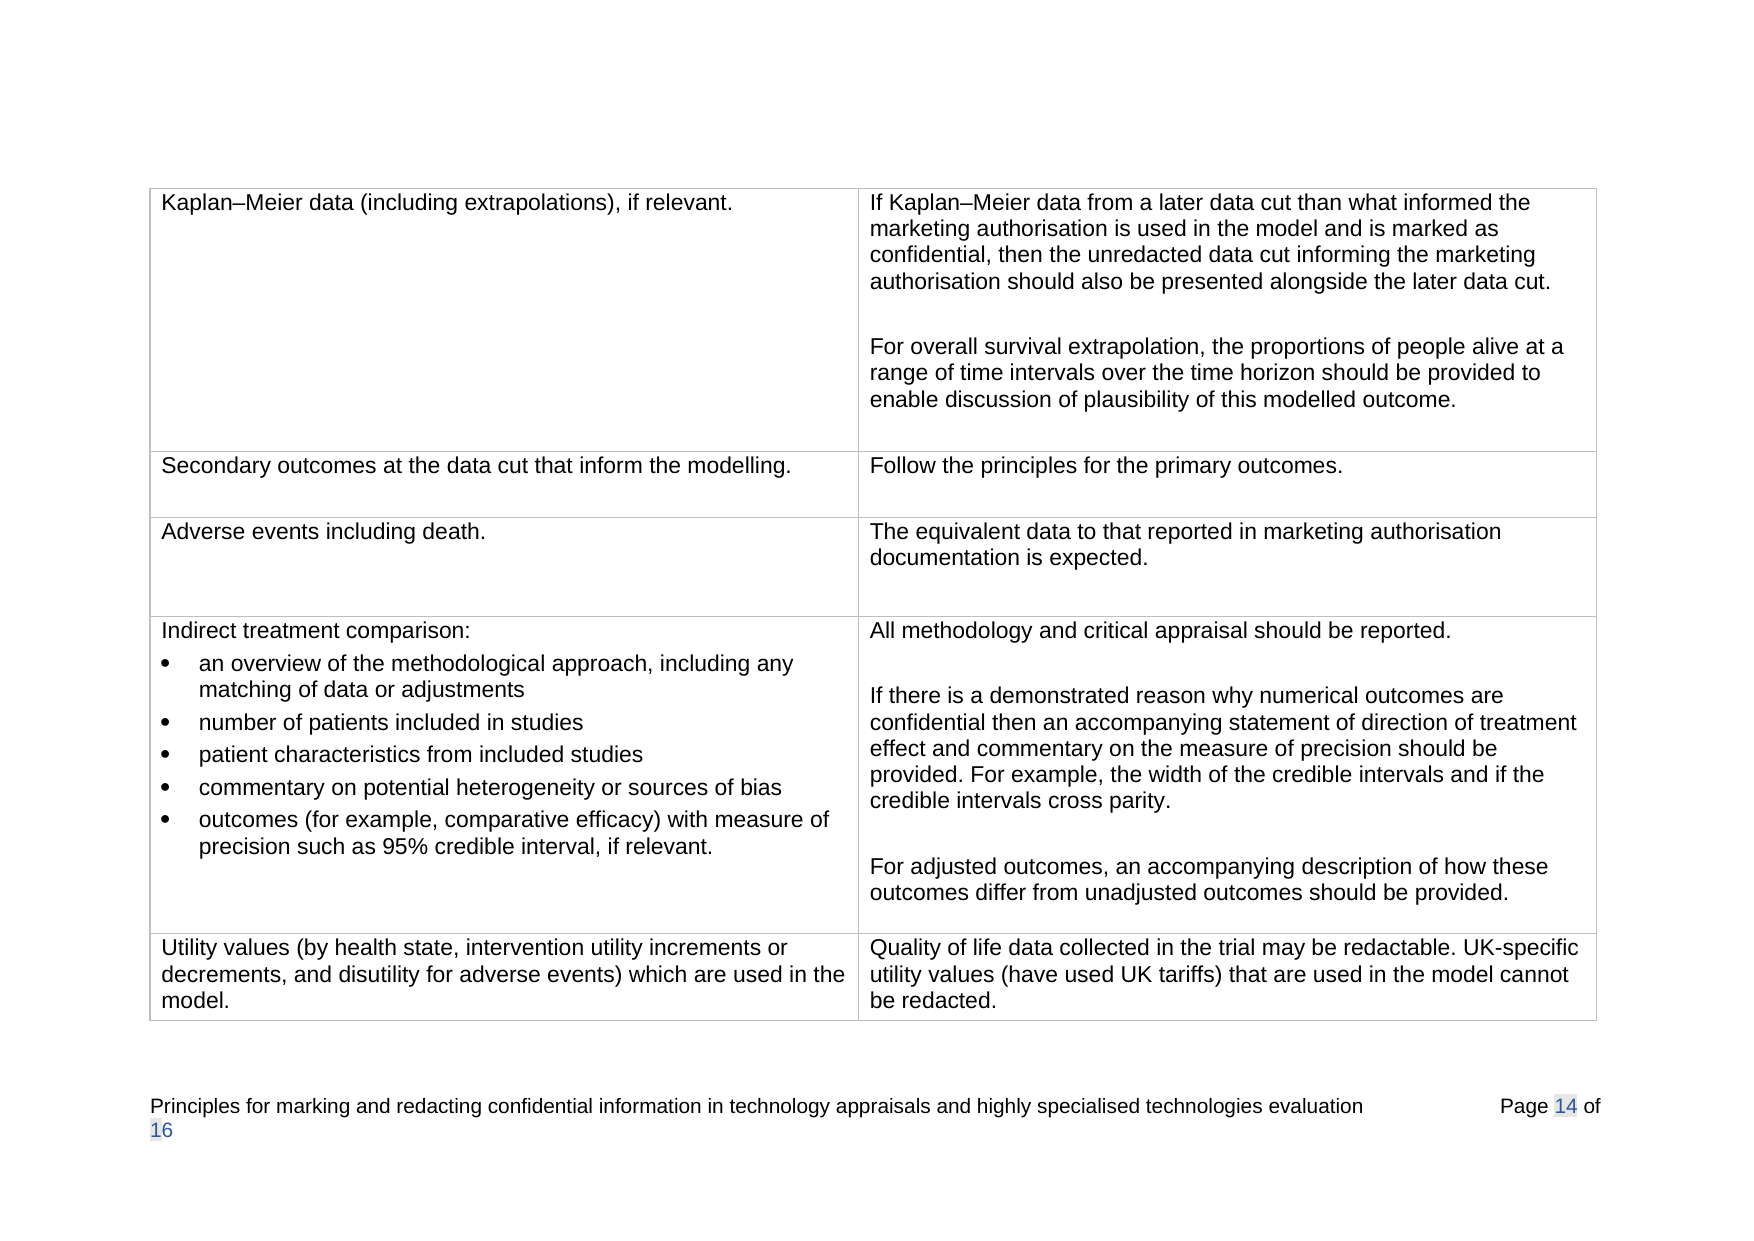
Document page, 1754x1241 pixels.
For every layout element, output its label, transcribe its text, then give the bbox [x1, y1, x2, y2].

table_cell Adverse events including death. [151, 518, 858, 616]
table_cell The equivalent data to that reported in marketing authorisation documentation is expected. [859, 518, 1596, 616]
table_cell All methodology and critical appraisal should be reported. If there is a demonstrated reason why numerical outcomes are confidential then an accompanying statement of direction of treatment effect and commentary on the measure of precision should be provided. For example, the width of the credible intervals and if the credible intervals cross parity. For adjusted outcomes, an accompanying description of how these outcomes differ from unadjusted outcomes should be provided. [859, 617, 1596, 933]
table_cell Secondary outcomes at the data cut that inform the modelling. [151, 452, 858, 517]
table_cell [859, 934, 1596, 1019]
table_cell Follow the principles for the primary outcomes. [859, 452, 1596, 517]
table_cell Kaplan–Meier data (including extrapolations), if relevant. [151, 189, 858, 451]
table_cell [151, 934, 858, 1019]
table_cell If Kaplan–Meier data from a later data cut than what informed the marketing authorisation is used in the model and is marked as confidential, then the unredacted data cut informing the marketing authorisation should also be presented alongside the later data cut. For overall survival extrapolation, the proportions of people alive at a range of time intervals over the time horizon should be provided to enable discussion of plausibility of this modelled outcome. [859, 189, 1596, 451]
table_cell Indirect treatment comparison: an overview of the methodological approach, including any matching of data or adjustments number of patients included in studies patient characteristics from included studies commentary on potential heterogeneity or sources of bias outcomes (for example, comparative efficacy) with measure of precision such as 95% credible interval, if relevant. [151, 617, 858, 933]
